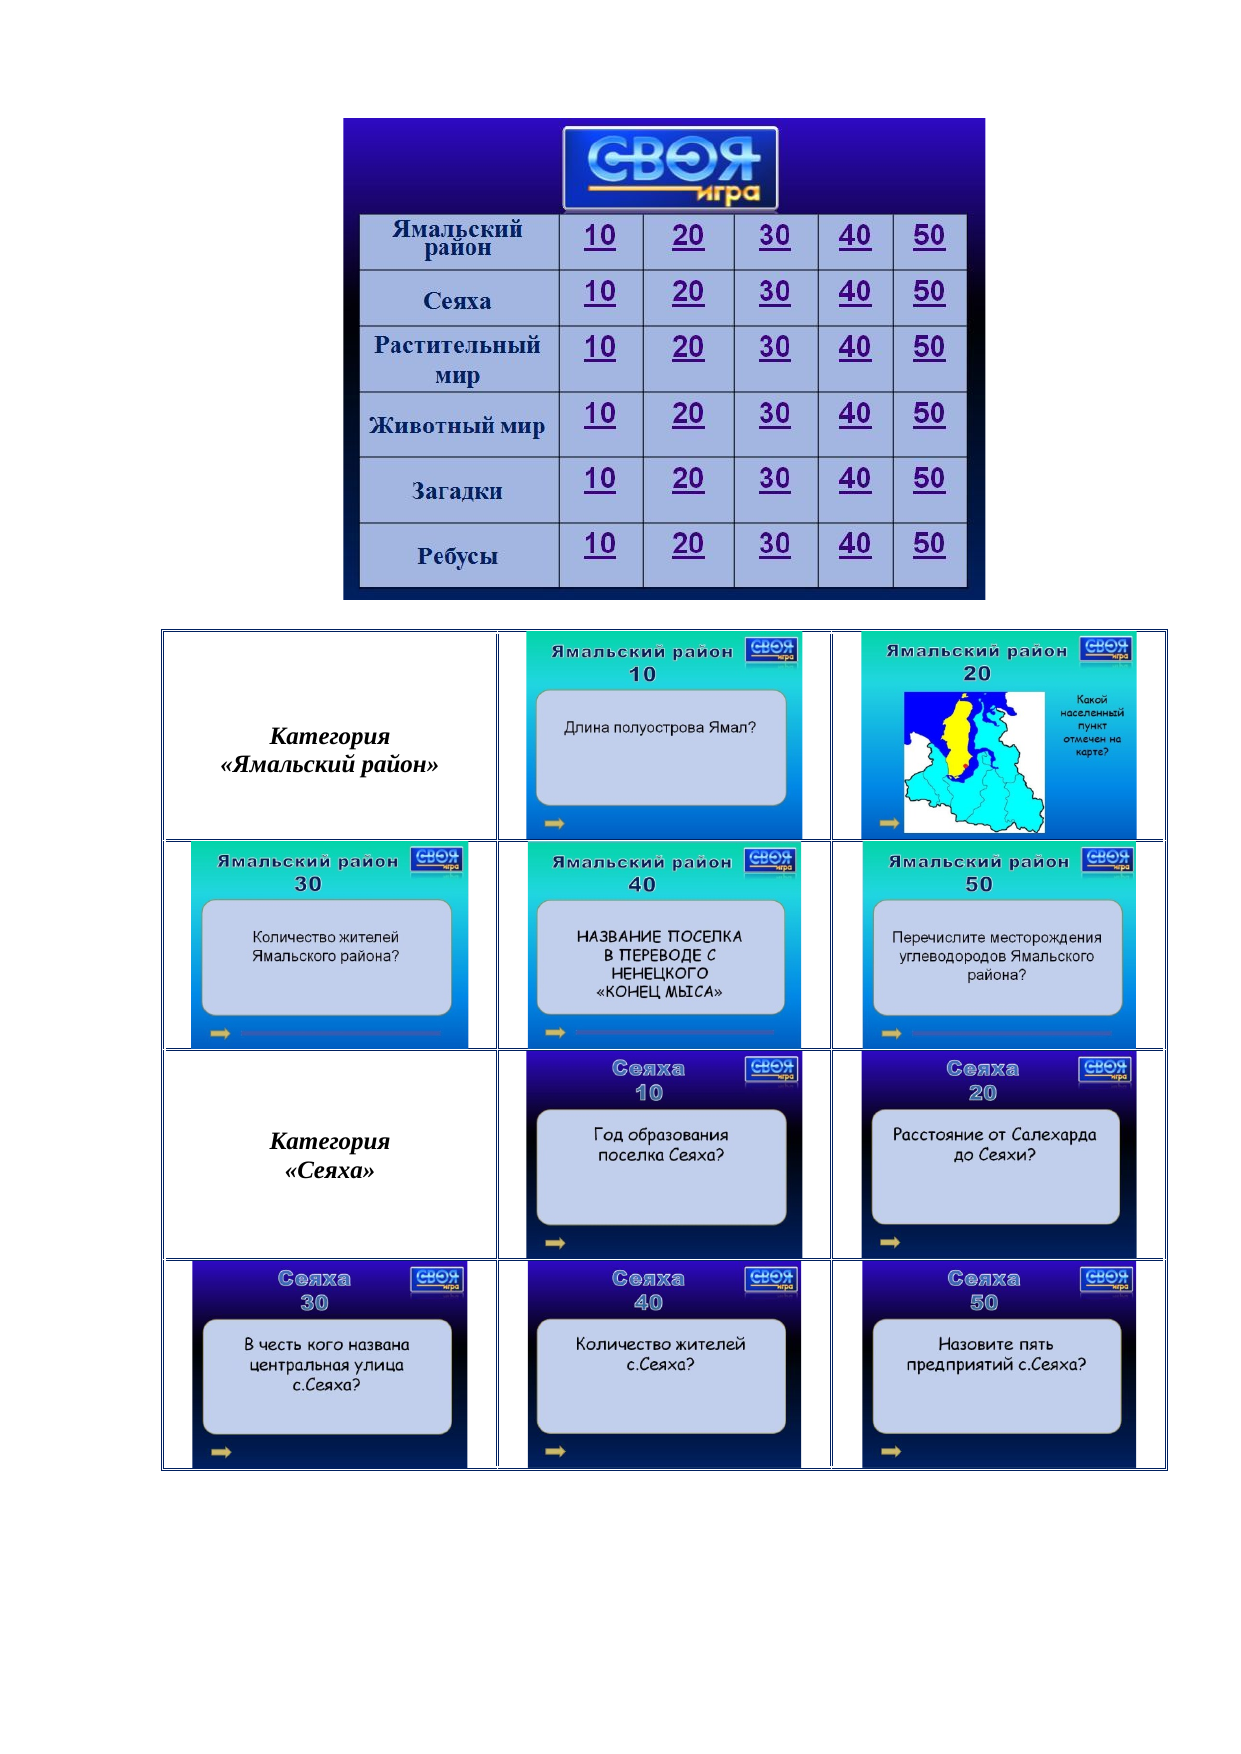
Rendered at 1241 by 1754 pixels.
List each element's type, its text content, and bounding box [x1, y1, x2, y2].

picture [1109, 735, 1121, 743]
table_cell [833, 839, 1165, 1048]
table_cell [832, 1048, 1166, 1258]
picture [527, 1261, 802, 1468]
table_cell [497, 1258, 832, 1468]
table_cell [802, 842, 830, 1048]
picture [526, 631, 803, 839]
picture [861, 631, 1137, 839]
table_cell [803, 1051, 830, 1258]
picture [1096, 747, 1108, 755]
picture [527, 841, 802, 1049]
picture [192, 1261, 468, 1468]
table_cell Категория «Сеяха» [163, 1048, 497, 1258]
picture [343, 118, 986, 600]
table_header Категория «Ямальский район» [164, 632, 497, 838]
picture [526, 1051, 803, 1259]
table_cell [832, 1258, 1166, 1468]
picture [1094, 735, 1106, 743]
table_cell [164, 839, 496, 1048]
picture [862, 841, 1136, 1049]
picture [861, 1051, 1137, 1259]
picture [862, 1261, 1137, 1468]
table_header [832, 632, 861, 838]
table_cell [499, 842, 527, 1048]
table_header [1137, 632, 1165, 838]
table_cell [163, 1258, 497, 1468]
table_header [497, 630, 832, 838]
picture [1082, 736, 1091, 743]
picture [191, 841, 469, 1049]
picture [1076, 749, 1094, 758]
picture [1063, 735, 1080, 743]
table_cell [499, 1051, 526, 1258]
